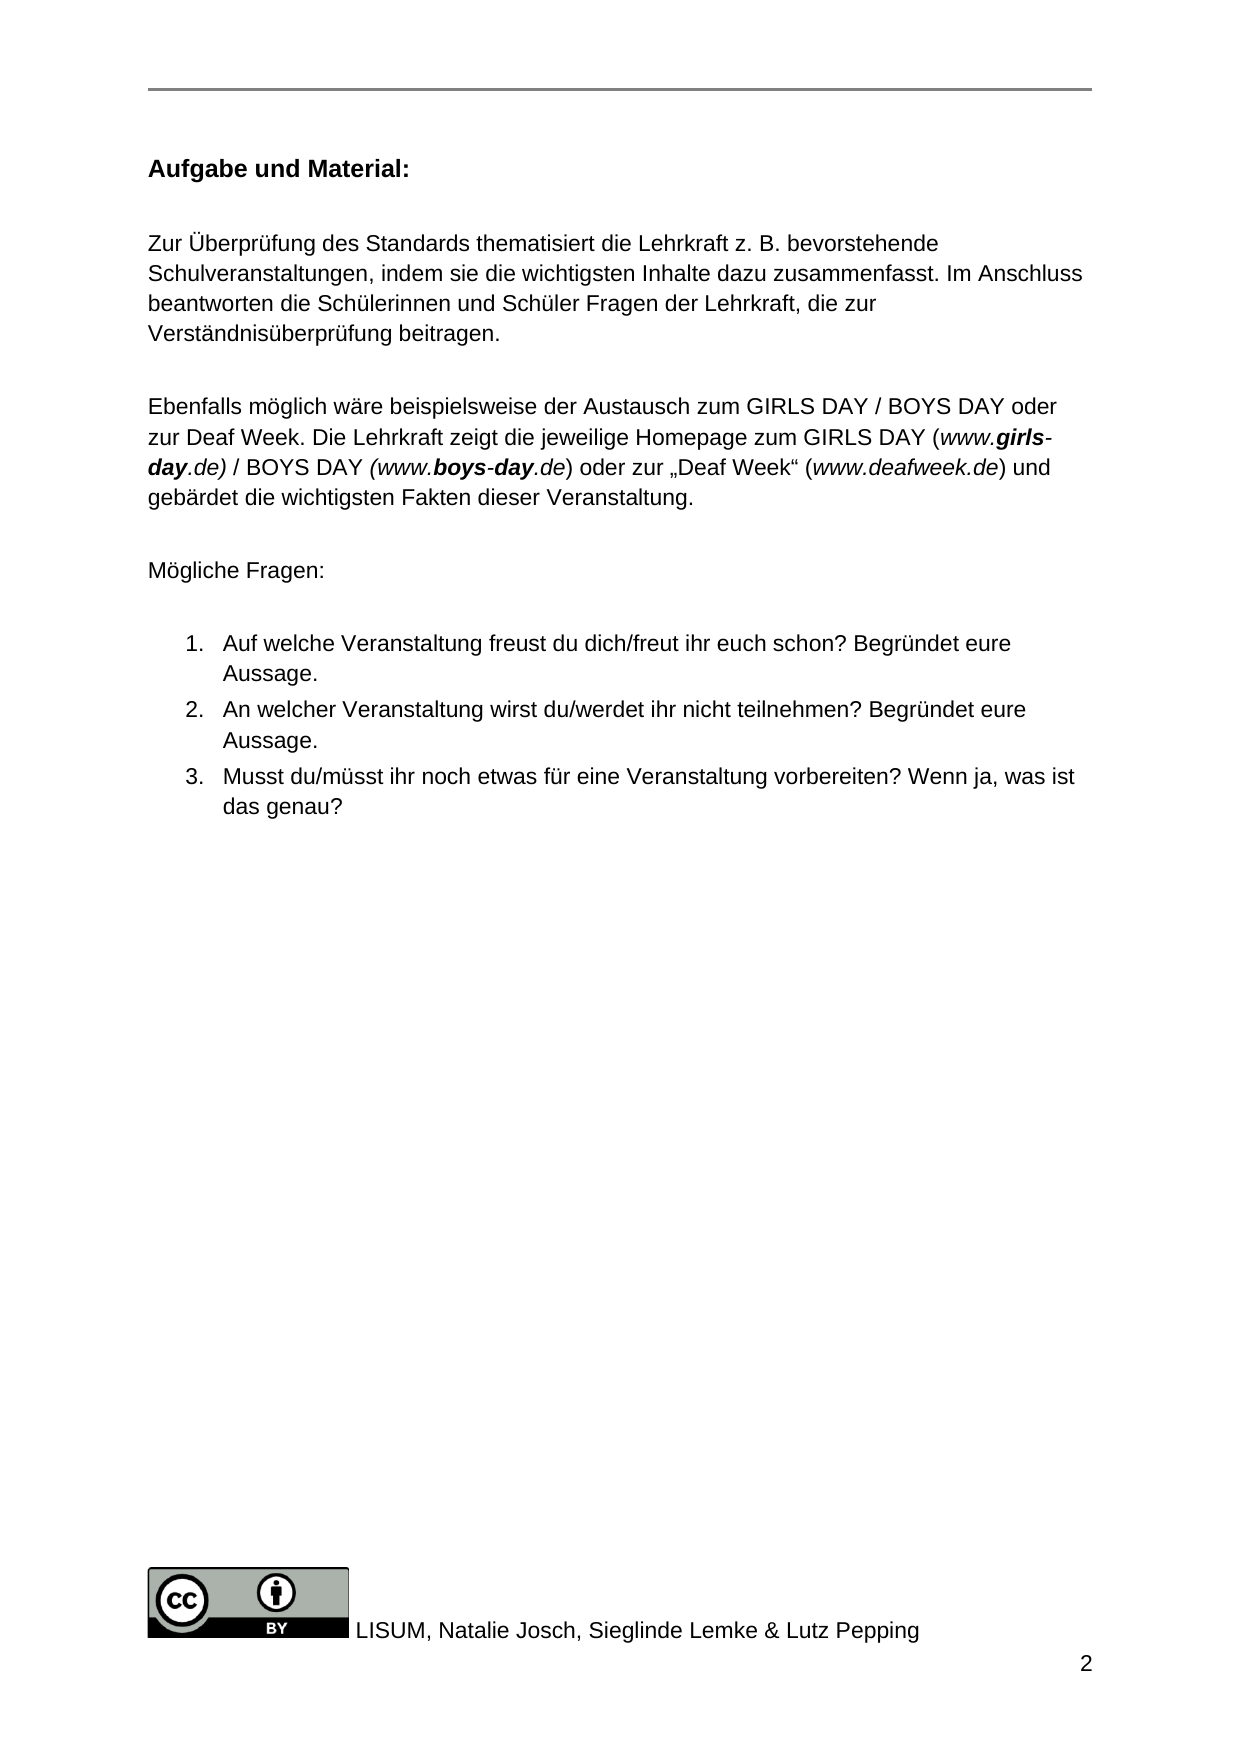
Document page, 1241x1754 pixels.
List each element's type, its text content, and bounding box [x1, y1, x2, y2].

text Aufgabe und Material: [148, 154, 1092, 183]
list Musst du/müsst ihr noch etwas für eine Veranstaltung vorbereiten? Wenn ja, was ist das genau? [185, 763, 1092, 819]
list Auf welche Veranstaltung freust du dich/freut ihr euch schon? Begründet eure Aussage. [185, 630, 1092, 686]
picture [147, 1567, 349, 1638]
text Ebenfalls möglich wäre beispielsweise der Austausch zum GIRLS DAY / BOYS DAY oder zur Deaf Week. Die Lehrkraft zeigt die jeweilige Homepage zum GIRLS DAY (www.girls-day.de) / BOYS DAY (www.boys-day.de) oder zur „Deaf Week“ (www.deafweek.de) und gebärdet die wichtigsten Fakten dieser Veranstaltung. [148, 393, 1092, 510]
list An welcher Veranstaltung wirst du/werdet ihr nicht teilnehmen? Begründet eure Aussage. [185, 696, 1092, 753]
text Zur Überprüfung des Standards thematisiert die Lehrkraft z. B. bevorstehende Schulveranstaltungen, indem sie die wichtigsten Inhalte dazu zusammenfasst. Im Anschluss beantworten die Schülerinnen und Schüler Fragen der Lehrkraft, die zur Verständnisüberprüfung beitragen. [148, 230, 1092, 347]
text Mögliche Fragen: [148, 557, 1092, 583]
text LISUM, Natalie Josch, Sieglinde Lemke & Lutz Pepping [148, 1568, 1092, 1643]
